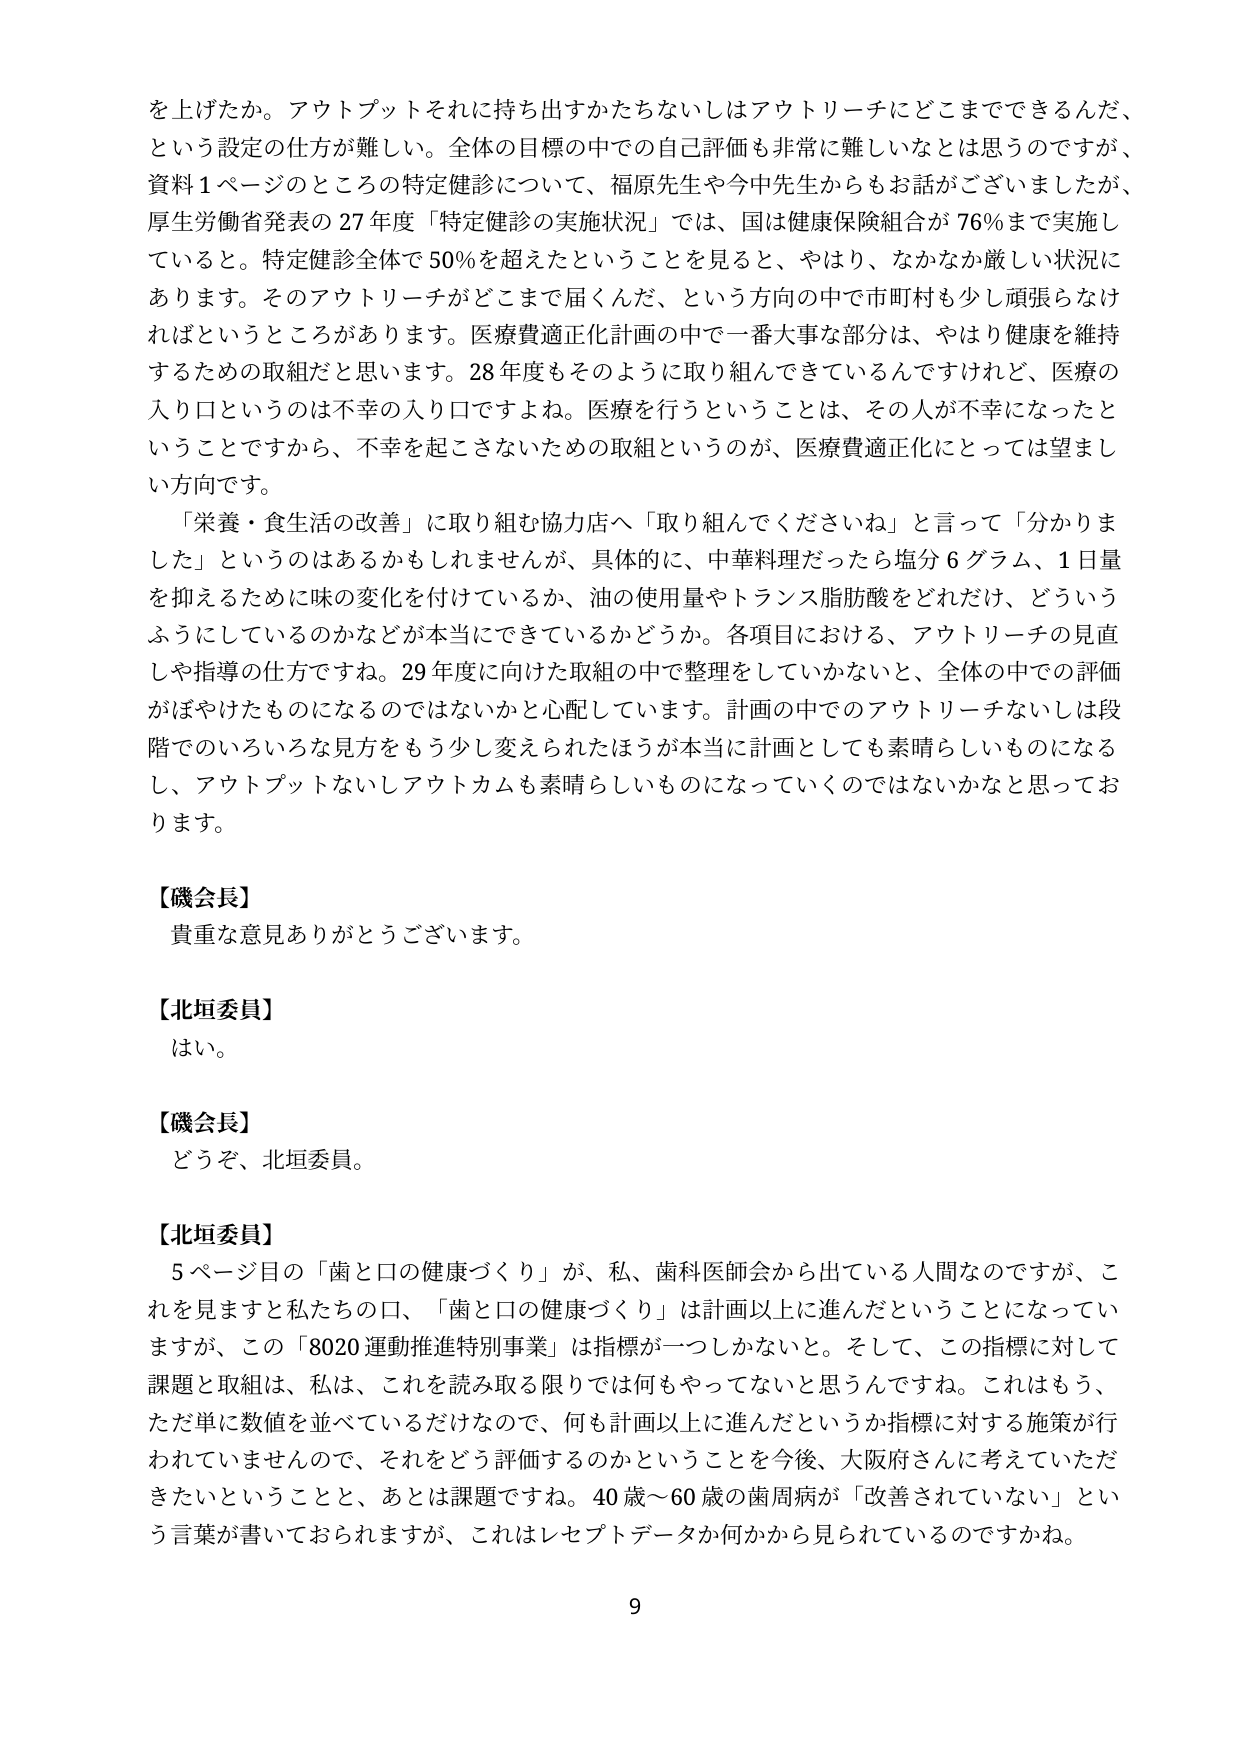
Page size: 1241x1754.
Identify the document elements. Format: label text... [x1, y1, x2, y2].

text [148, 90, 1122, 502]
text どうぞ、北垣委員。 [148, 1140, 1122, 1177]
text 【磯会長】 [148, 877, 1122, 915]
text 【北垣委員】 [148, 990, 1122, 1027]
text 「栄養・食生活の改善」に取り組む協力店へ「取り組んでくださいね」と言って「分かりました」というのはあるかもしれませんが、具体的に、中華料理だったら塩分6グラム、1日量を抑えるために味の変化を付けているか、油の使用量やトランス脂肪酸をどれだけ、どういうふうにしているのかなどが本当にできているかどうか。各項目における、アウトリーチの見直しや指導の仕方ですね。29年度に向けた取組の中で整理をしていかないと、全体の中での評価がぼやけたものになるのではないかと心配しています。計画の中でのアウトリーチないしは段階でのいろいろな見方をもう少し変えられたほうが本当に計画としても素晴らしいものになるし、アウトプットないしアウトカムも素晴らしいものになっていくのではないかなと思っております。 [148, 502, 1122, 840]
text はい。 [148, 1027, 1122, 1065]
text 【磯会長】 [148, 1102, 1122, 1140]
text 5ページ目の「歯と口の健康づくり」が、私、歯科医師会から出ている人間なのですが、これを見ますと私たちの口、「歯と口の健康づくり」は計画以上に進んだということになっていますが、この「8020運動推進特別事業」は指標が一つしかないと。そして、この指標に対して課題と取組は、私は、これを読み取る限りでは何もやってないと思うんですね。これはもう、ただ単に数値を並べているだけなので、何も計画以上に進んだというか指標に対する施策が行われていませんので、それをどう評価するのかということを今後、大阪府さんに考えていただきたいということと、あとは課題ですね。40歳～60歳の歯周病が「改善されていない」という言葉が書いておられますが、これはレセプトデータか何かから見られているのですかね。 [148, 1252, 1122, 1552]
text 【北垣委員】 [148, 1215, 1122, 1252]
text 貴重な意見ありがとうございます。 [148, 915, 1122, 952]
